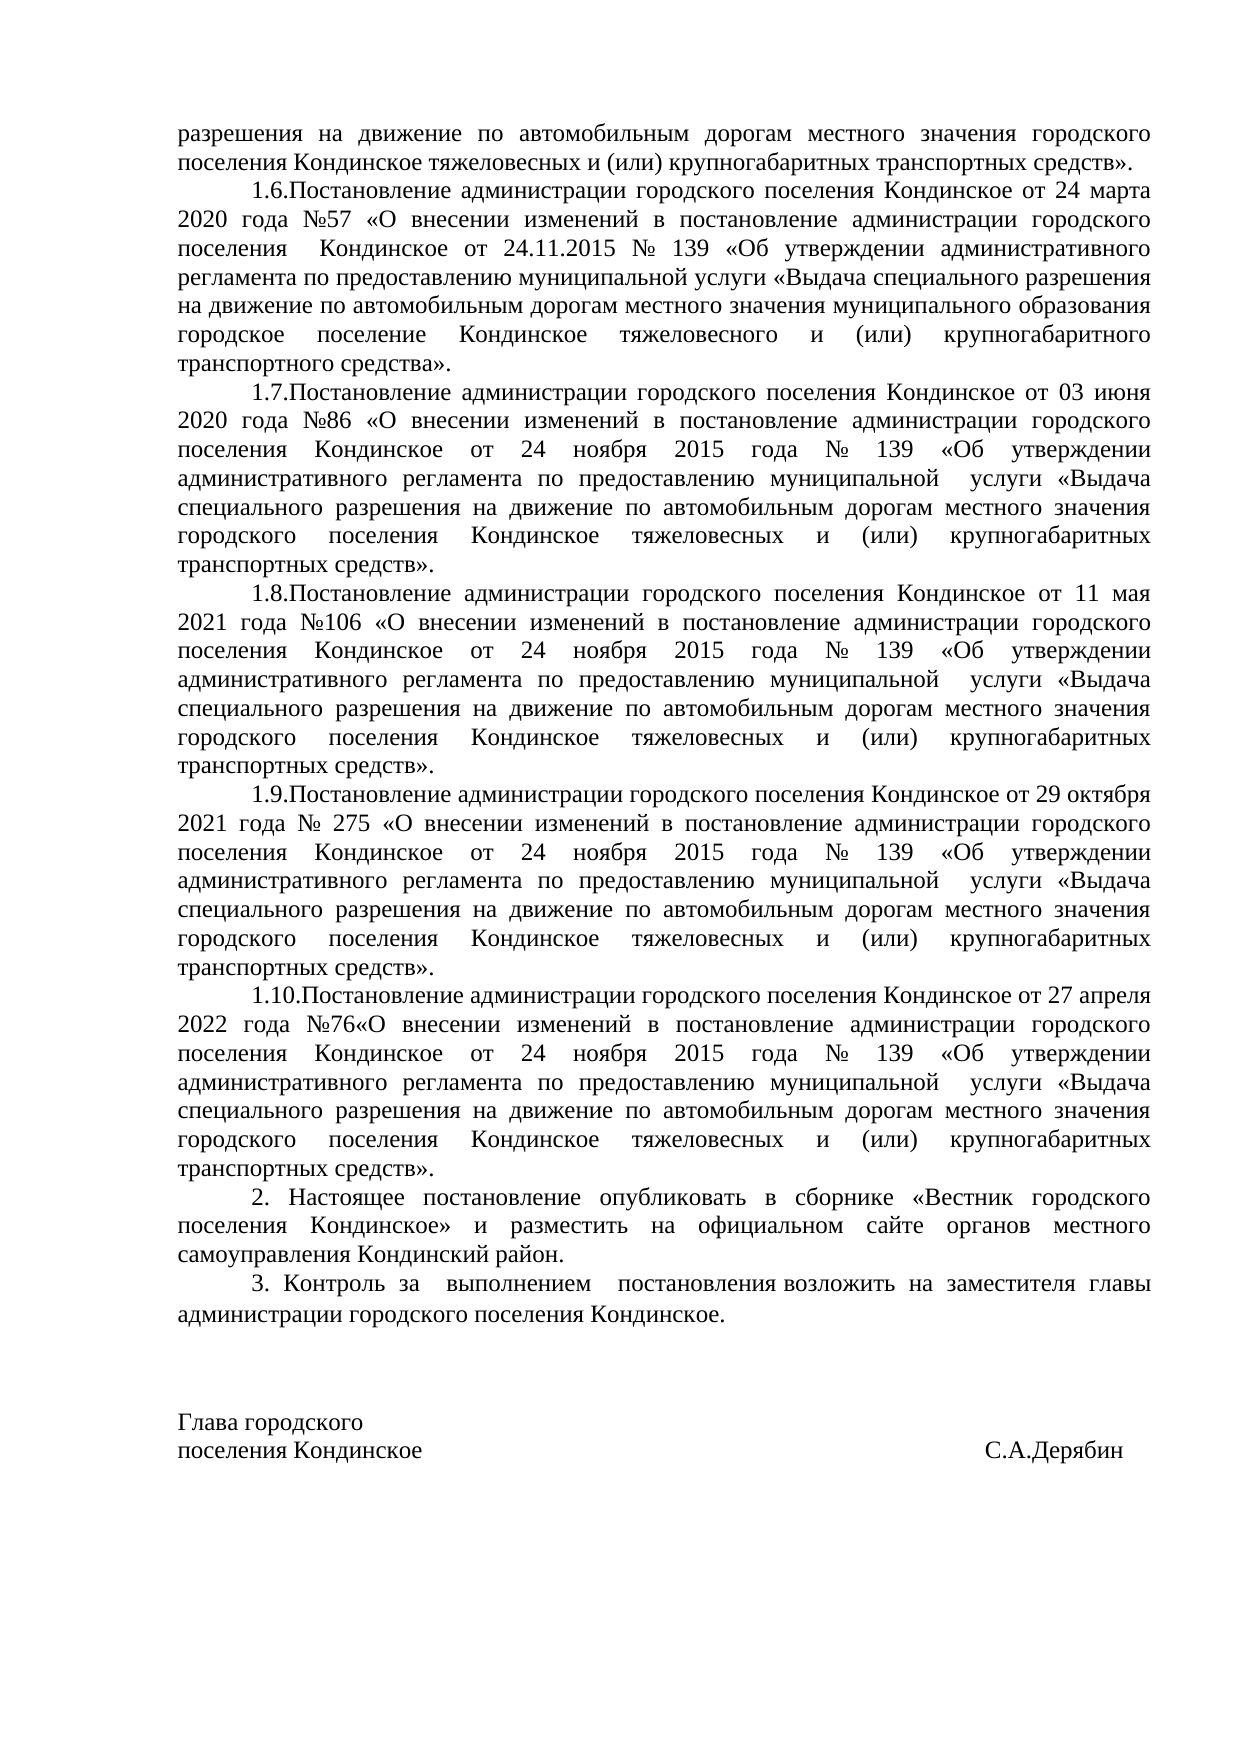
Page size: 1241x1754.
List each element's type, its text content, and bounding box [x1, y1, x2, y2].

title Глава городского [177, 1407, 1152, 1436]
text 1.8.Постановление администрации городского поселения Кондинское от 11 мая 2021 года №106 «О внесении изменений в постановление администрации городского поселения Кондинское от 24 ноября 2015 года № 139 «Об утверждении административного регламента по предоставлению муниципальной услуги «Выдача специального разрешения на движение по автомобильным дорогам местного значения городского поселения Кондинское тяжеловесных и (или) крупногабаритных транспортных средств». [177, 578, 1152, 779]
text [177, 118, 1152, 176]
text 2. Настоящее постановление опубликовать в сборнике «Вестник городского поселения Кондинское» и разместить на официальном сайте органов местного самоуправления Кондинский район. [177, 1182, 1152, 1268]
text 1.6.Постановление администрации городского поселения Кондинское от 24 марта 2020 года №57 «О внесении изменений в постановление администрации городского поселения Кондинское от 24.11.2015 № 139 «Об утверждении административного регламента по предоставлению муниципальной услуги «Выдача специального разрешения на движение по автомобильным дорогам местного значения муниципального образования городское поселение Кондинское тяжеловесного и (или) крупногабаритного транспортного средства». [177, 176, 1152, 377]
text 1.10.Постановление администрации городского поселения Кондинское от 27 апреля 2022 года №76«О внесении изменений в постановление администрации городского поселения Кондинское от 24 ноября 2015 года № 139 «Об утверждении административного регламента по предоставлению муниципальной услуги «Выдача специального разрешения на движение по автомобильным дорогам местного значения городского поселения Кондинское тяжеловесных и (или) крупногабаритных транспортных средств». [177, 981, 1152, 1182]
text 3. Контроль за выполнением постановления возложить на заместителя главы администрации городского поселения Кондинское. [177, 1268, 1152, 1328]
title поселения Кондинское С.А.Дерябин [177, 1436, 1152, 1464]
text 1.9.Постановление администрации городского поселения Кондинское от 29 октября 2021 года № 275 «О внесении изменений в постановление администрации городского поселения Кондинское от 24 ноября 2015 года № 139 «Об утверждении административного регламента по предоставлению муниципальной услуги «Выдача специального разрешения на движение по автомобильным дорогам местного значения городского поселения Кондинское тяжеловесных и (или) крупногабаритных транспортных средств». [177, 779, 1152, 981]
text 1.7.Постановление администрации городского поселения Кондинское от 03 июня 2020 года №86 «О внесении изменений в постановление администрации городского поселения Кондинское от 24 ноября 2015 года № 139 «Об утверждении административного регламента по предоставлению муниципальной услуги «Выдача специального разрешения на движение по автомобильным дорогам местного значения городского поселения Кондинское тяжеловесных и (или) крупногабаритных транспортных средств». [177, 377, 1152, 578]
